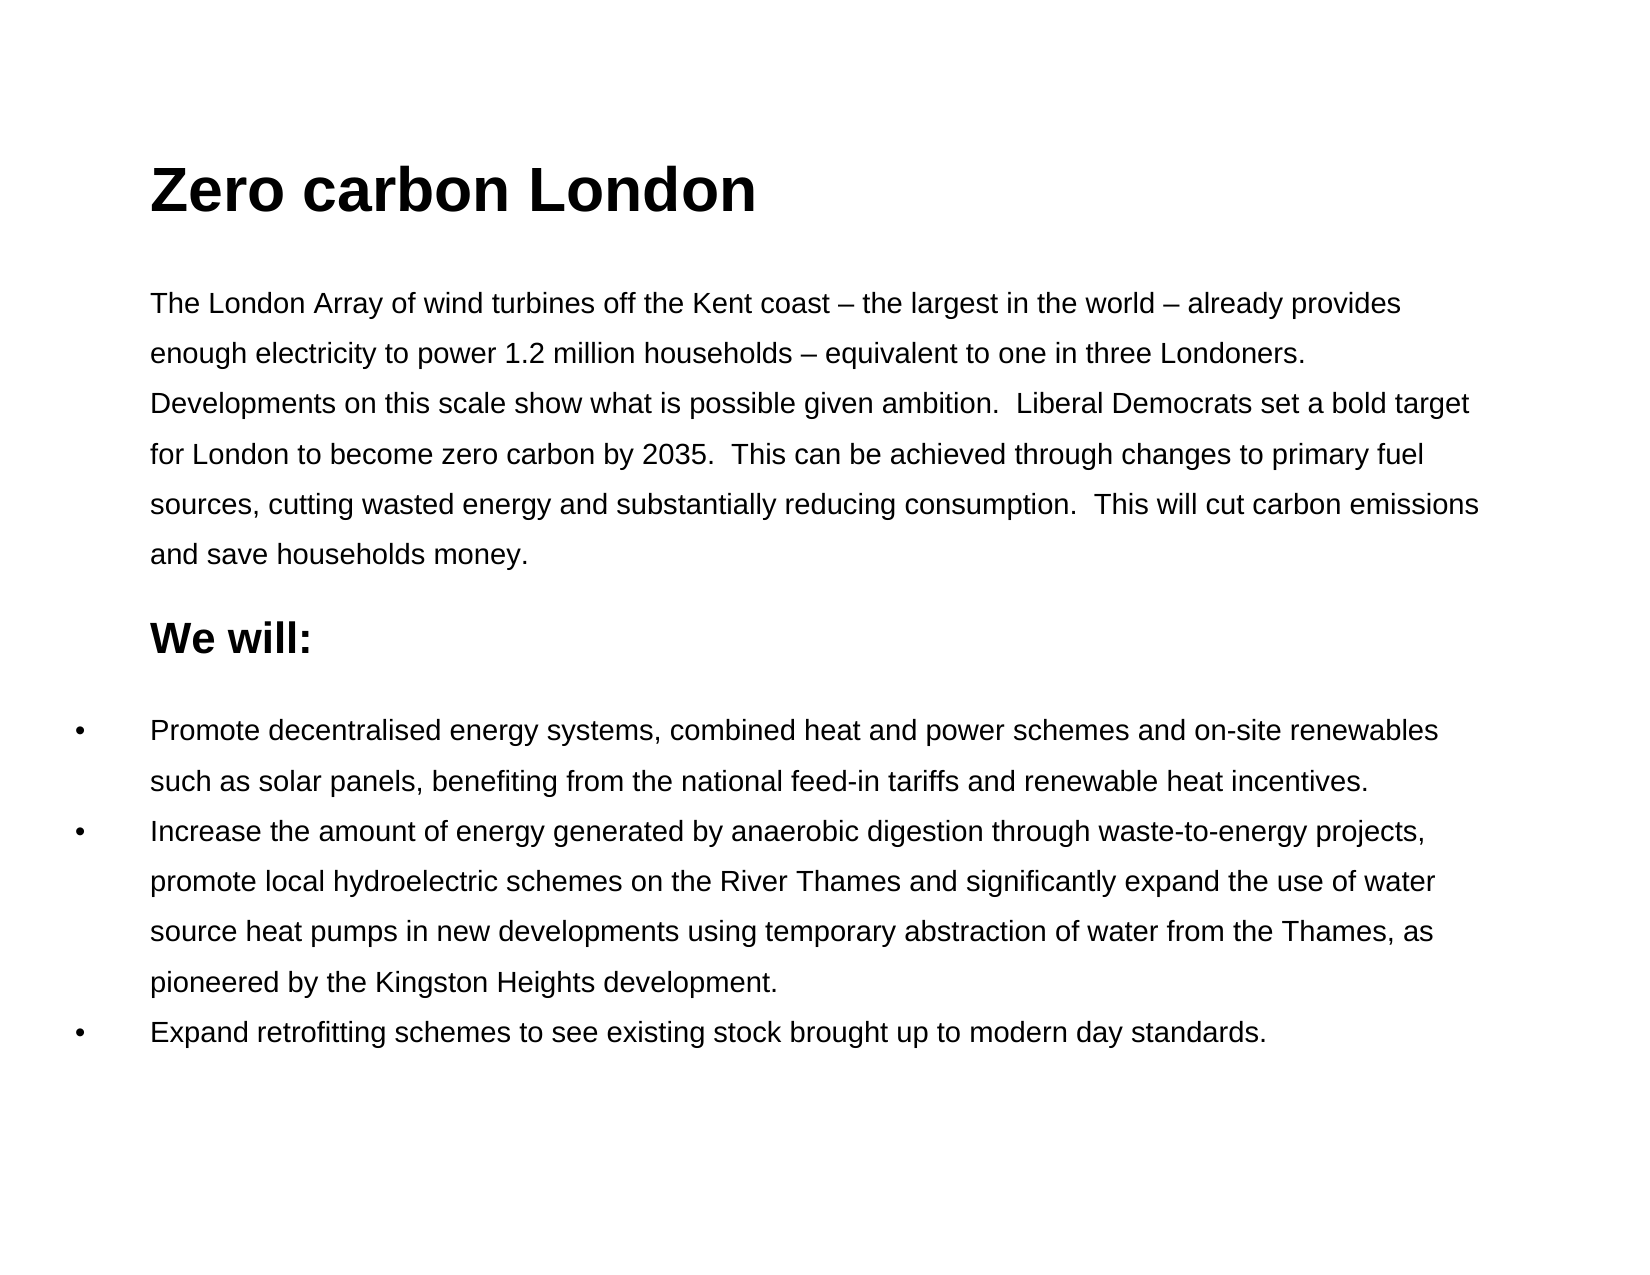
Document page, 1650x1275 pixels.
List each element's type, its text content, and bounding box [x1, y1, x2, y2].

text Zero carbon London [150, 153, 1500, 225]
list Promote decentralised energy systems, combined heat and power schemes and on-site renewables such as solar panels, benefiting from the national feed-in tariffs and renewable heat incentives. [75, 713, 1500, 797]
list Increase the amount of energy generated by anaerobic digestion through waste-to-energy projects, promote local hydroelectric schemes on the River Thames and significantly expand the use of water source heat pumps in new developments using temporary abstraction of water from the Thames, as pioneered by the Kingston Heights development. [75, 814, 1500, 998]
text The London Array of wind turbines off the Kent coast – the largest in the world – already provides enough electricity to power 1.2 million households – equivalent to one in three Londoners. Developments on this scale show what is possible given ambition. Liberal Democrats set a bold target for London to become zero carbon by 2035. This can be achieved through changes to primary fuel sources, cutting wasted energy and substantially reducing consumption. This will cut carbon emissions and save households money. [150, 286, 1500, 571]
list Expand retrofitting schemes to see existing stock brought up to modern day standards. [75, 1015, 1500, 1049]
text We will: [150, 613, 1500, 663]
